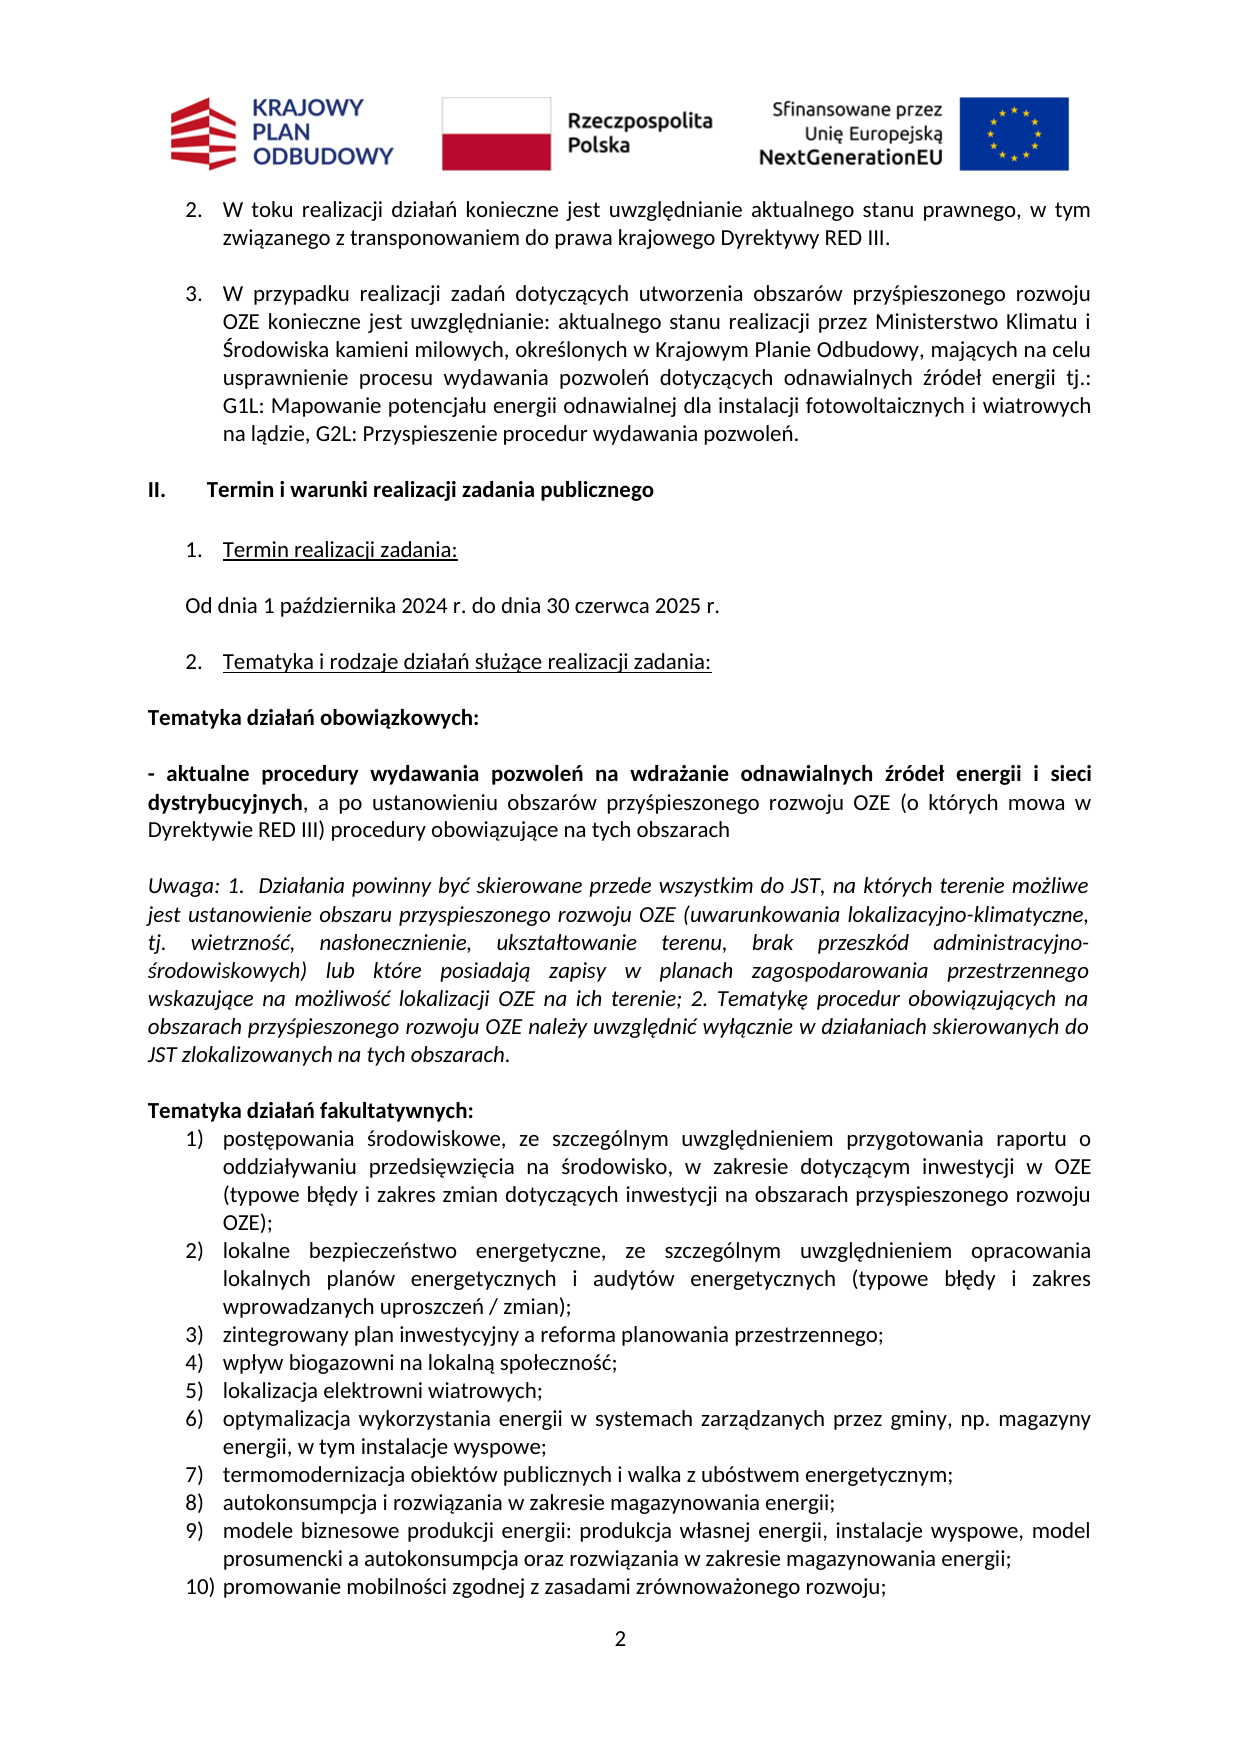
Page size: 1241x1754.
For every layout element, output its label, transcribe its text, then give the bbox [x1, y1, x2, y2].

list W toku realizacji działań konieczne jest uwzględnianie aktualnego stanu prawnego, w tym związanego z transponowaniem do prawa krajowego Dyrektywy RED III. [185, 195, 1093, 251]
text Tematyka działań fakultatywnych: [148, 1096, 1093, 1124]
list optymalizacja wykorzystania energii w systemach zarządzanych przez gminy, np. magazyny energii, w tym instalacje wyspowe; [185, 1404, 1093, 1460]
list zintegrowany plan inwestycyjny a reforma planowania przestrzennego; [185, 1320, 1093, 1348]
list Termin realizacji zadania: [185, 535, 1093, 563]
list termomodernizacja obiektów publicznych i walka z ubóstwem energetycznym; [185, 1460, 1093, 1488]
picture [147, 73, 1093, 195]
list Tematyka i rodzaje działań służące realizacji zadania: [185, 647, 1093, 676]
text - aktualne procedury wydawania pozwoleń na wdrażanie odnawialnych źródeł energii i sieci dystrybucyjnych, a po ustanowieniu obszarów przyśpieszonego rozwoju OZE (o których mowa w Dyrektywie RED III) procedury obowiązujące na tych obszarach [148, 759, 1093, 844]
list Termin i warunki realizacji zadania publicznego [148, 475, 1093, 503]
list modele biznesowe produkcji energii: produkcja własnej energii, instalacje wyspowe, model prosumencki a autokonsumpcja oraz rozwiązania w zakresie magazynowania energii; [185, 1516, 1093, 1572]
list W przypadku realizacji zadań dotyczących utworzenia obszarów przyśpieszonego rozwoju OZE konieczne jest uwzględnianie: aktualnego stanu realizacji przez Ministerstwo Klimatu i Środowiska kamieni milowych, określonych w Krajowym Planie Odbudowy, mających na celu usprawnienie procesu wydawania pozwoleń dotyczących odnawialnych źródeł energii tj.: G1L: Mapowanie potencjału energii odnawialnej dla instalacji fotowoltaicznych i wiatrowych na lądzie, G2L: Przyspieszenie procedur wydawania pozwoleń. [185, 279, 1093, 447]
list promowanie mobilności zgodnej z zasadami zrównoważonego rozwoju; [185, 1572, 1093, 1600]
list wpływ biogazowni na lokalną społeczność; [185, 1348, 1093, 1376]
text Od dnia 1 października 2024 r. do dnia 30 czerwca 2025 r. [148, 591, 1093, 619]
text Uwaga: 1. Działania powinny być skierowane przede wszystkim do JST, na których terenie możliwe jest ustanowienie obszaru przyspieszonego rozwoju OZE (uwarunkowania lokalizacyjno-klimatyczne, tj. wietrzność, nasłonecznienie, ukształtowanie terenu, brak przeszkód administracyjno-środowiskowych) lub które posiadają zapisy w planach zagospodarowania przestrzennego wskazujące na możliwość lokalizacji OZE na ich terenie; 2. Tematykę procedur obowiązujących na obszarach przyśpieszonego rozwoju OZE należy uwzględnić wyłącznie w działaniach skierowanych do JST zlokalizowanych na tych obszarach. [148, 872, 1093, 1068]
list postępowania środowiskowe, ze szczególnym uwzględnieniem przygotowania raportu o oddziaływaniu przedsięwzięcia na środowisko, w zakresie dotyczącym inwestycji w OZE (typowe błędy i zakres zmian dotyczących inwestycji na obszarach przyspieszonego rozwoju OZE); [185, 1124, 1093, 1236]
list autokonsumpcja i rozwiązania w zakresie magazynowania energii; [185, 1488, 1093, 1516]
list lokalne bezpieczeństwo energetyczne, ze szczególnym uwzględnieniem opracowania lokalnych planów energetycznych i audytów energetycznych (typowe błędy i zakres wprowadzanych uproszczeń / zmian); [185, 1236, 1093, 1320]
list lokalizacja elektrowni wiatrowych; [185, 1376, 1093, 1404]
text Tematyka działań obowiązkowych: [148, 703, 1093, 732]
